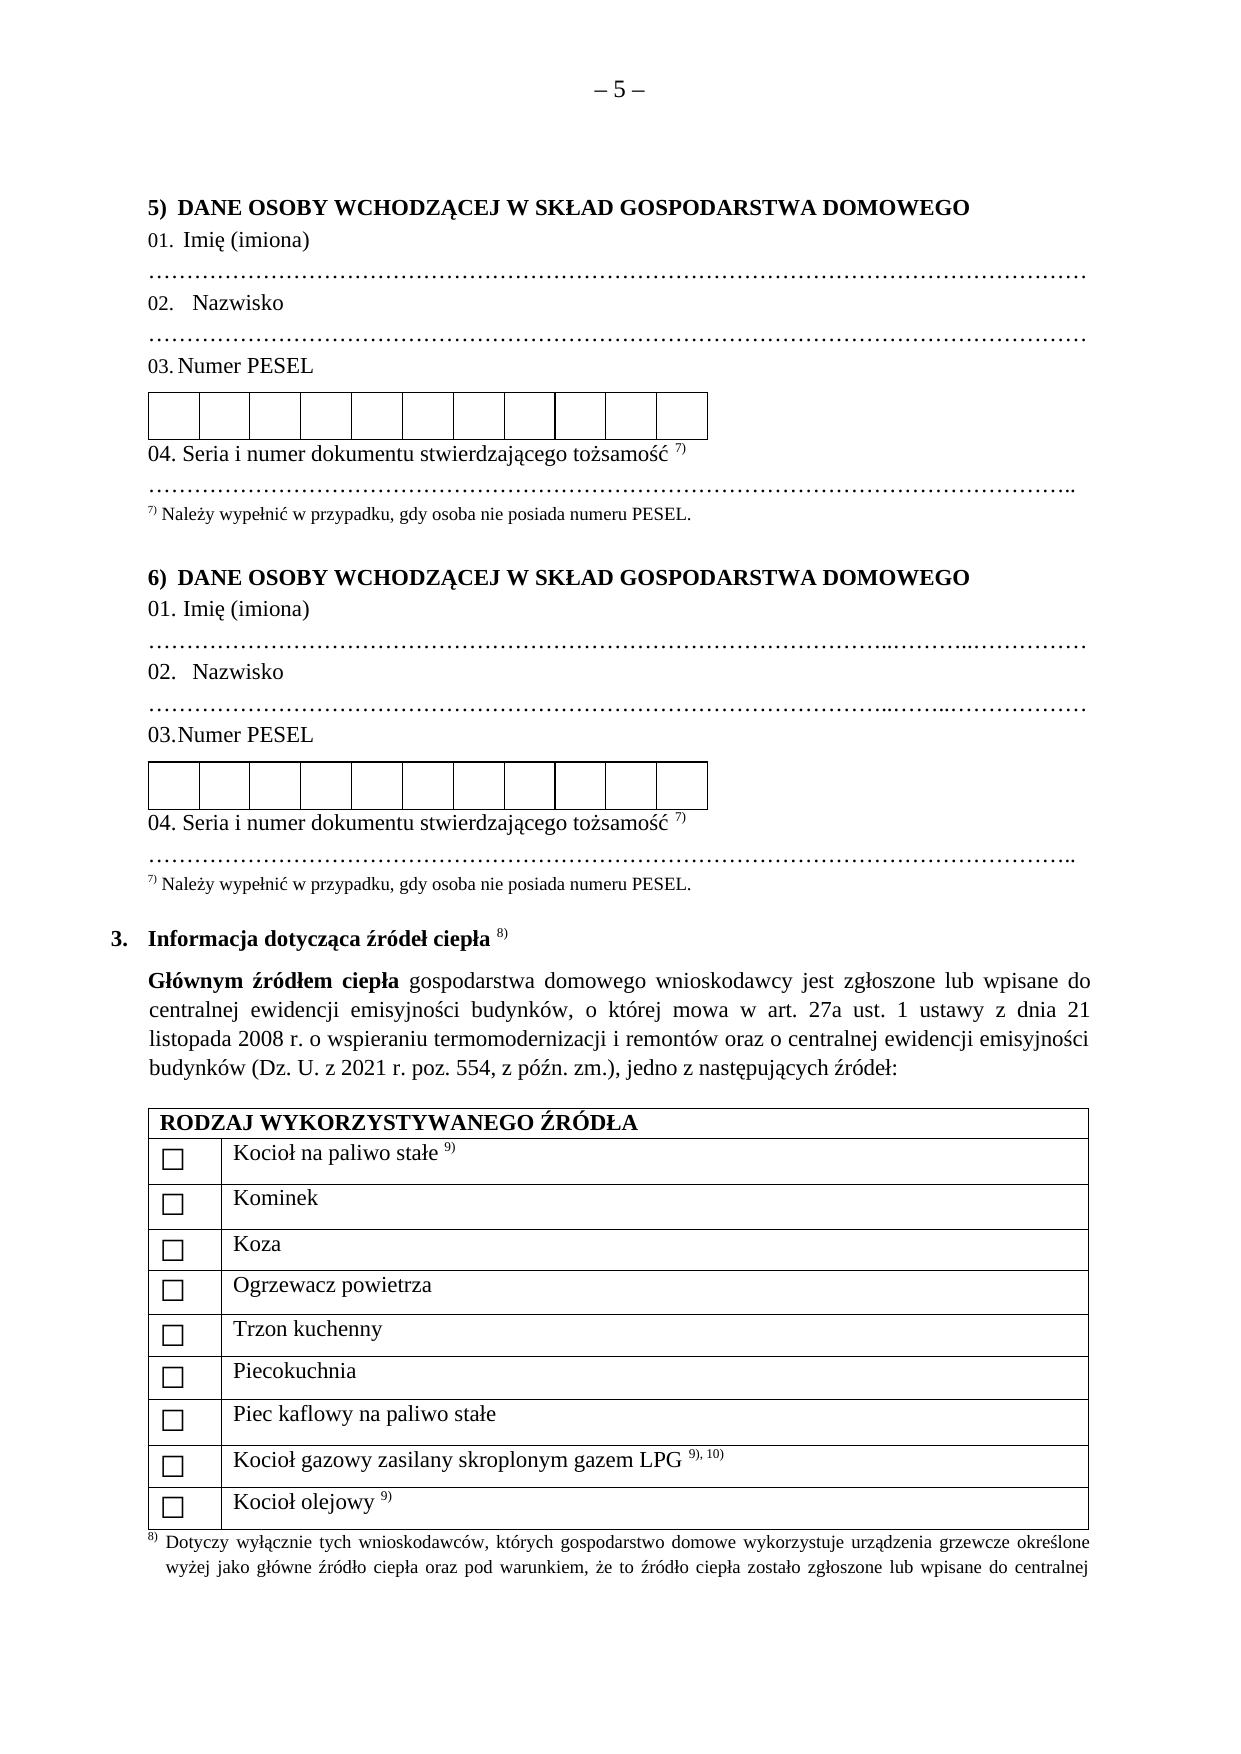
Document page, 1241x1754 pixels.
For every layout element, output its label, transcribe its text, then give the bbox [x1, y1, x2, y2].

table_cell [149, 1139, 221, 1183]
table_header [200, 393, 249, 439]
table_cell Kocioł na paliwo stałe 9) [222, 1139, 1088, 1183]
table_header [657, 763, 707, 808]
table_header [250, 763, 300, 808]
table_header [454, 393, 504, 439]
table_header [352, 393, 402, 439]
list Nazwisko [148, 289, 1079, 315]
table_cell Kominek [222, 1185, 1088, 1229]
list Numer PESEL [148, 352, 1079, 378]
table_cell Piec kaflowy na paliwo stałe [222, 1400, 1088, 1445]
table_header [556, 763, 605, 808]
table_cell [149, 1185, 221, 1229]
table_cell Kocioł gazowy zasilany skroplonym gazem LPG 9), 10) [222, 1446, 1088, 1487]
text 04. Seria i numer dokumentu stwierdzającego tożsamość 7) [148, 809, 1091, 836]
table_header [200, 763, 249, 808]
list Imię (imiona) [148, 226, 1079, 252]
table_header [606, 763, 656, 808]
list Imię (imiona) [148, 595, 1079, 622]
table_header [149, 763, 199, 808]
table_header [556, 393, 605, 439]
list Numer PESEL [148, 722, 1079, 748]
table_cell [149, 1230, 221, 1270]
table_cell Koza [222, 1230, 1088, 1270]
table_cell ☐ [149, 1400, 221, 1445]
table_header [606, 393, 656, 439]
list DANE OSOBY WCHODZĄCEJ W SKŁAD GOSPODARSTWA DOMOWEGO [148, 564, 1091, 590]
text …………………………………………………………………………………………………………… [148, 257, 1091, 283]
table_cell Piecokuchnia [222, 1357, 1088, 1399]
table_cell Trzon kuchenny [222, 1315, 1088, 1356]
text 7) Należy wypełnić w przypadku, gdy osoba nie posiada numeru PESEL. [148, 873, 1079, 894]
text Głównym źródłem ciepła gospodarstwa domowego wnioskodawcy jest zgłoszone lub wpisane do centralnej ewidencji emisyjności budynków, o której mowa w art. 27a ust. 1 ustawy z dnia 21 listopada 2008 r. o wspieraniu termomodernizacji i remontów oraz o centralnej ewidencji emisyjności budynków (Dz. U. z 2021 r. poz. 554, z późn. zm.), jedno z następujących źródeł: [148, 967, 1091, 1080]
table_header [505, 763, 554, 808]
list DANE OSOBY WCHODZĄCEJ W SKŁAD GOSPODARSTWA DOMOWEGO [148, 194, 1091, 220]
table_cell [149, 1488, 221, 1528]
table_cell [149, 1446, 221, 1487]
table_header RODZAJ WYKORZYSTYWANEGO ŹRÓDŁA [149, 1109, 1088, 1138]
table_cell [149, 1315, 221, 1356]
text …………………………………………………………………………………………………………… [148, 320, 1091, 347]
table_cell Kocioł olejowy 9) [222, 1488, 1088, 1528]
table_header [301, 763, 351, 808]
text 04. Seria i numer dokumentu stwierdzającego tożsamość 7) [148, 440, 1091, 466]
text ……………………………………………………………………………………..……..……………… [148, 690, 1091, 716]
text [148, 1529, 1091, 1577]
table_cell [149, 1357, 221, 1399]
table_header [657, 393, 707, 439]
table_header [403, 393, 453, 439]
text 7) Należy wypełnić w przypadku, gdy osoba nie posiada numeru PESEL. [148, 503, 1079, 524]
table_header [403, 763, 453, 808]
table_header [454, 763, 504, 808]
table_header [505, 393, 554, 439]
list Nazwisko [148, 658, 1079, 685]
table_header [149, 393, 199, 439]
table_header [250, 393, 300, 439]
list Informacja dotycząca źródeł ciepła 8) [111, 925, 1079, 952]
table_header [301, 393, 351, 439]
table_header [352, 763, 402, 808]
text ………………………………………………………………………………………………………….. [148, 841, 1091, 867]
text ……………………………………………………………………………………..………..…………… [148, 627, 1091, 653]
table_cell Ogrzewacz powietrza [222, 1271, 1088, 1314]
text ………………………………………………………………………………………………………….. [148, 471, 1091, 498]
table_cell [149, 1271, 221, 1314]
